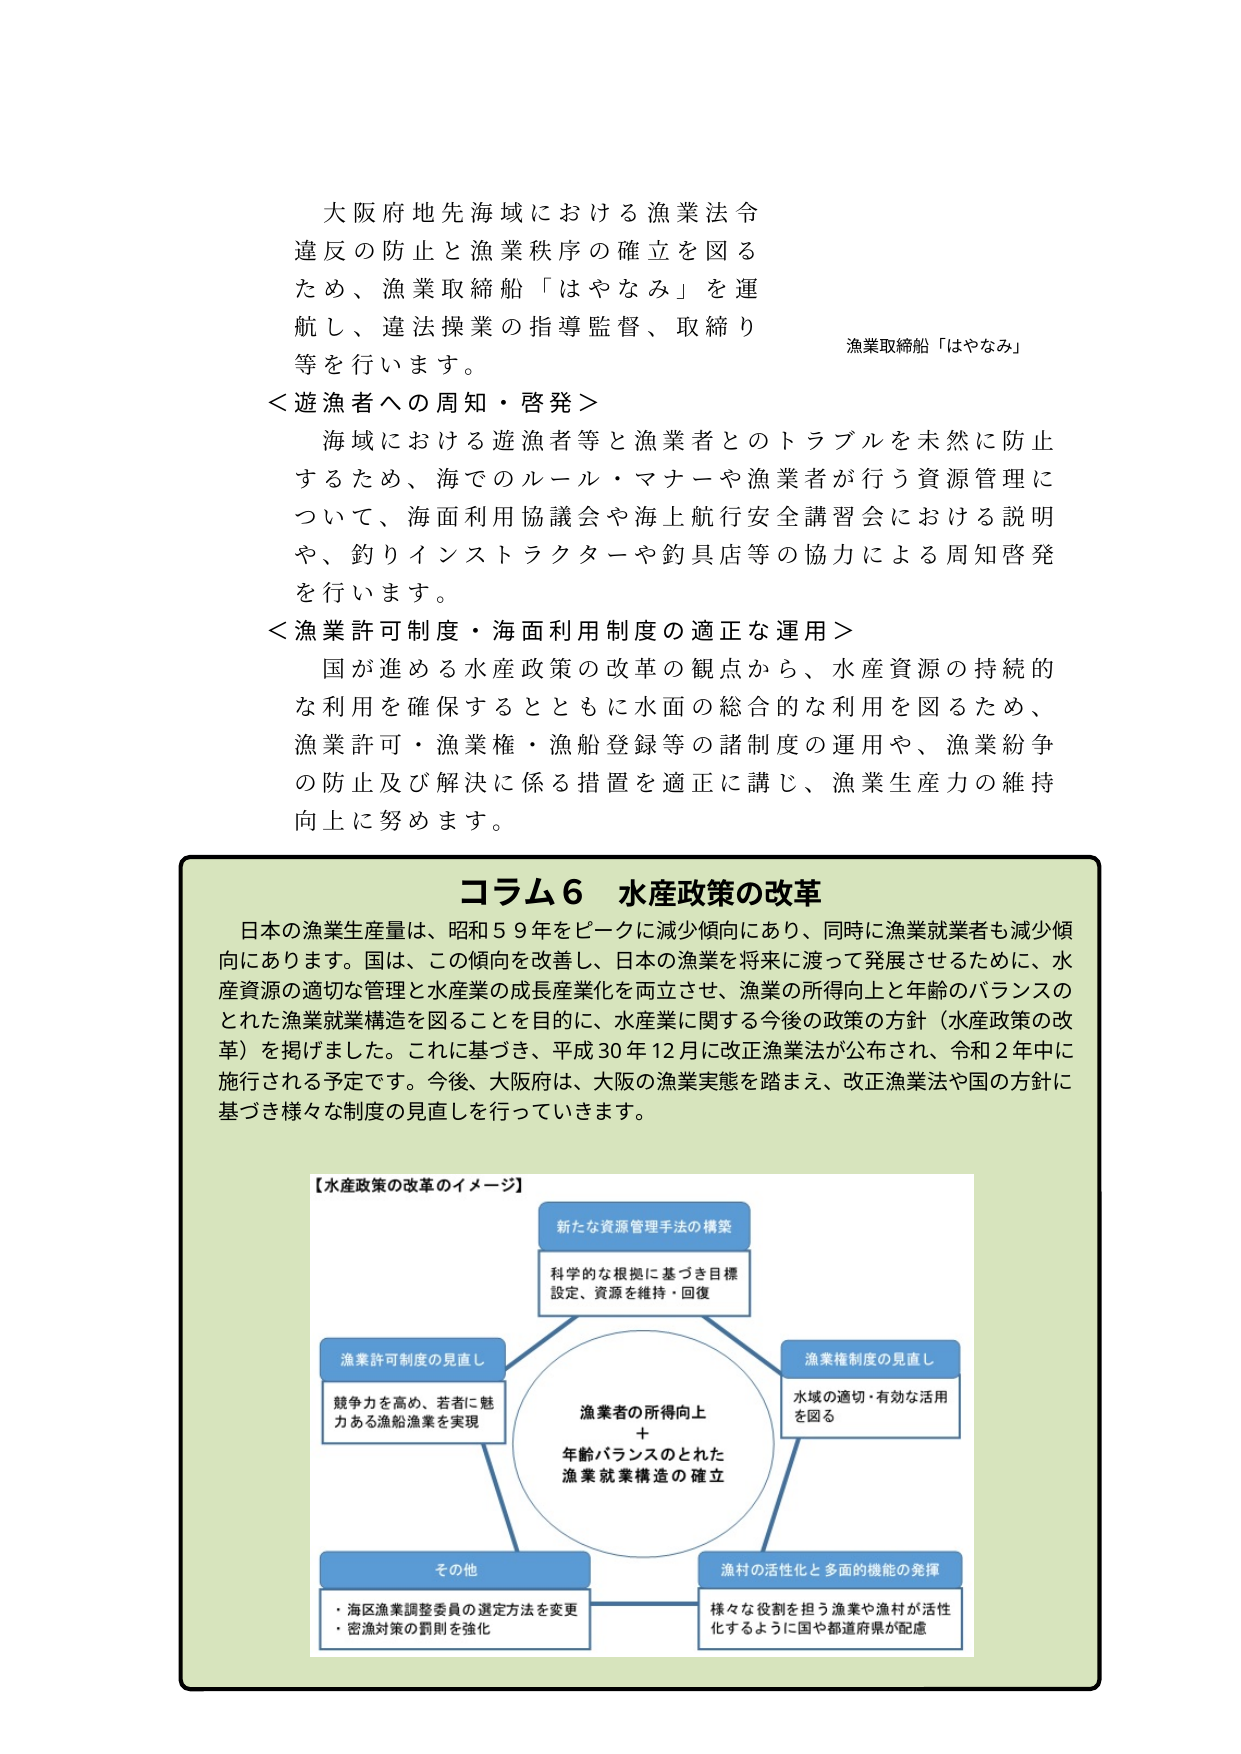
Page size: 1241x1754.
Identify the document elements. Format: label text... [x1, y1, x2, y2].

text ＜遊漁者への周知・啓発＞ [181, 383, 1059, 421]
text ＜漁業許可制度・海面利用制度の適正な運用＞ [181, 611, 1059, 649]
text 大阪府地先海域における漁業法令違反の防止と漁業秩序の確立を図るため、漁業取締船「はやなみ」を運航し、違法操業の指導監督、取締り等を行います。 [282, 193, 764, 383]
text 海域における遊漁者等と漁業者とのトラブルを未然に防止するため、海でのルール・マナーや漁業者が行う資源管理について、海面利用協議会や海上航行安全講習会における説明や、釣りインストラクターや釣具店等の協力による周知啓発を行います。 [282, 421, 1059, 611]
picture [310, 1174, 974, 1657]
text 国が進める水産政策の改革の観点から、水産資源の持続的な利用を確保するとともに水面の総合的な利用を図るため、漁業許可・漁業権・漁船登録等の諸制度の運用や、漁業紛争の防止及び解決に係る措置を適正に講じ、漁業生産力の維持向上に努めます。 [282, 649, 1059, 839]
